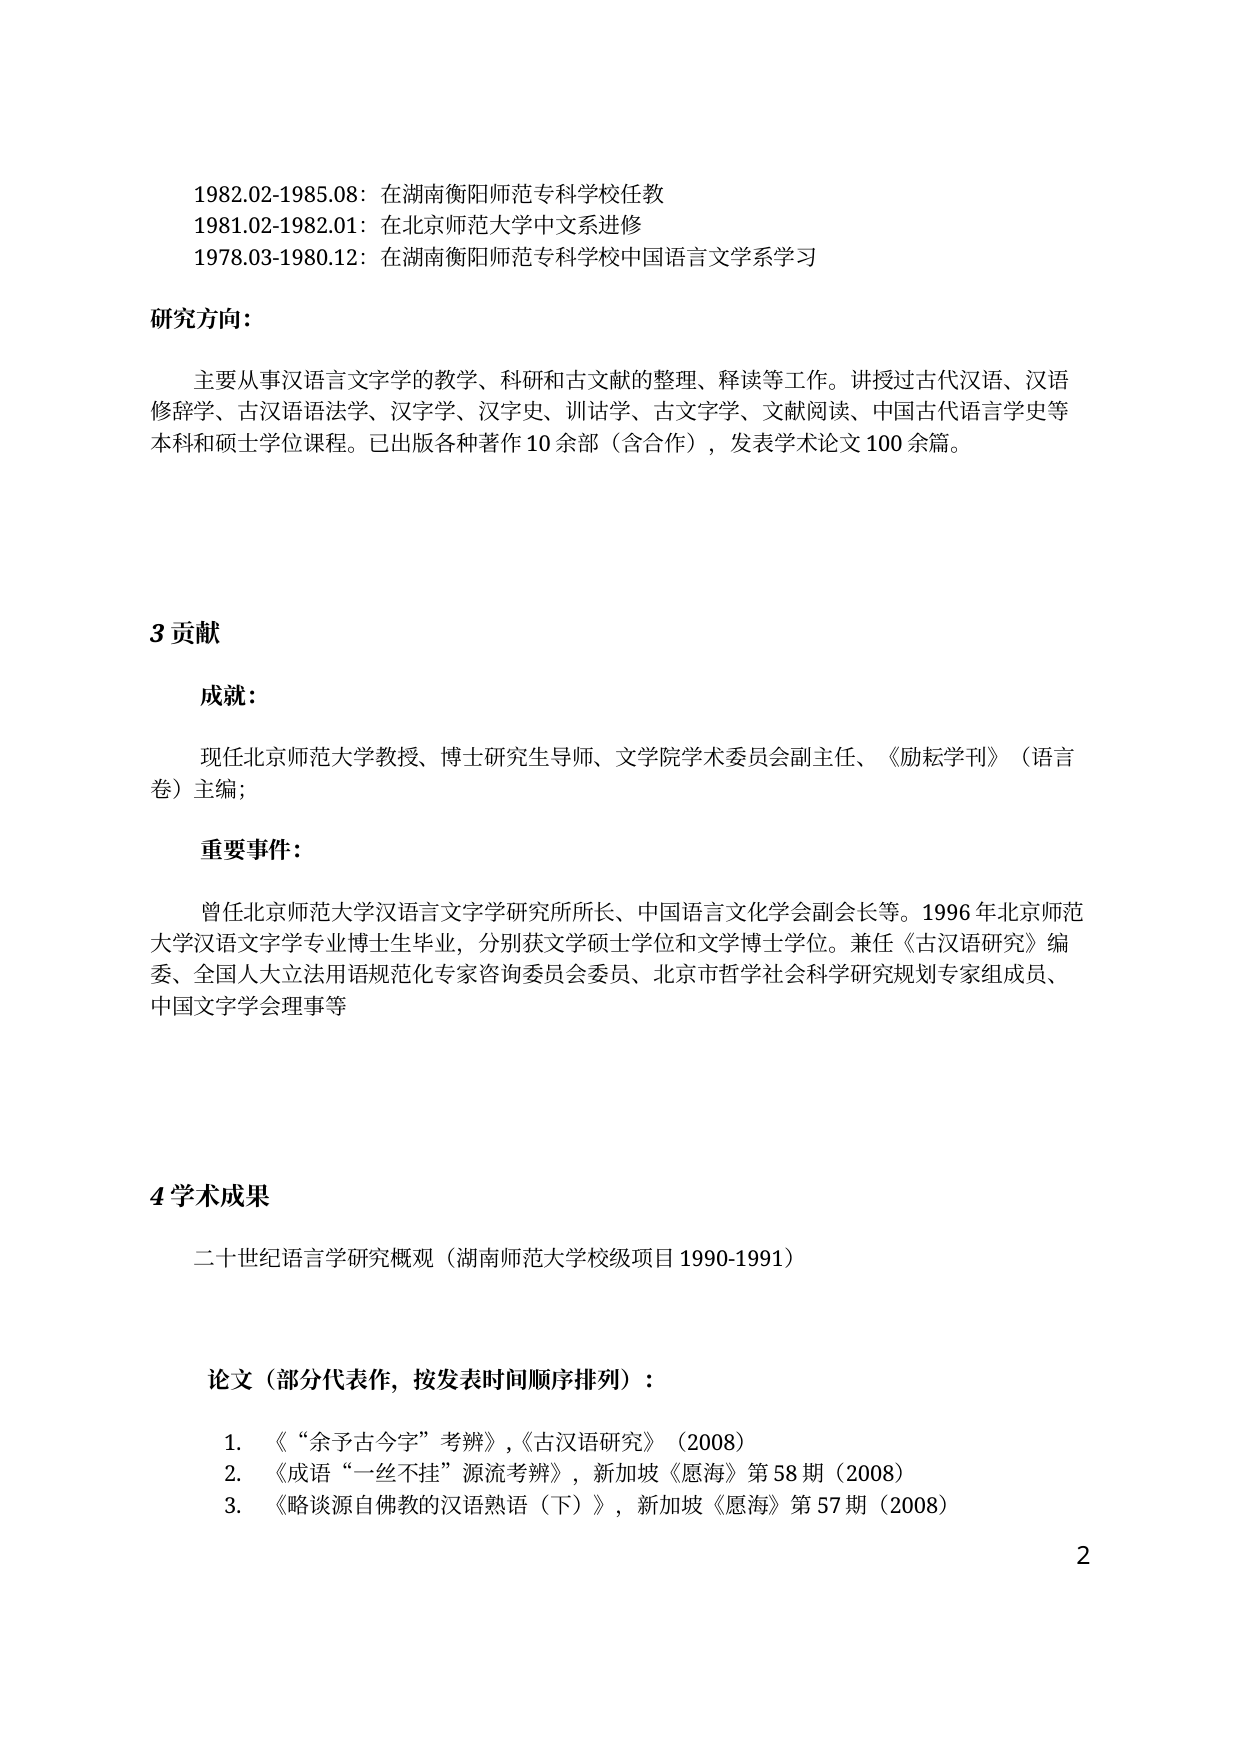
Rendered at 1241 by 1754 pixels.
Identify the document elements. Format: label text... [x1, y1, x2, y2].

text 重要事件： [150, 833, 1090, 866]
text 1981.02-1982.01：在北京师范大学中文系进修 [150, 209, 1090, 240]
text 论文（部分代表作，按发表时间顺序排列）： [150, 1363, 1090, 1396]
text 主要从事汉语言文字学的教学、科研和古文献的整理、释读等工作。讲授过古代汉语、汉语修辞学、古汉语语法学、汉字学、汉字史、训诂学、古文字学、文献阅读、中国古代语言学史等本科和硕士学位课程。已出版各种著作10余部（含合作），发表学术论文100余篇。 [150, 363, 1090, 458]
text 曾任北京师范大学汉语言文字学研究所所长、中国语言文化学会副会长等。1996年北京师范大学汉语文字学专业博士生毕业，分别获文学硕士学位和文学博士学位。兼任《古汉语研究》编委、全国人大立法用语规范化专家咨询委员会委员、北京市哲学社会科学研究规划专家组成员、中国文字学会理事等 [150, 895, 1090, 1021]
text 1982.02-1985.08：在湖南衡阳师范专科学校任教 [150, 177, 1090, 209]
text 二十世纪语言学研究概观（湖南师范大学校级项目1990-1991） [150, 1241, 1090, 1273]
text 现任北京师范大学教授、博士研究生导师、文学院学术委员会副主任、《励耘学刊》（语言卷）主编； [150, 741, 1090, 803]
text 成就： [150, 678, 1090, 711]
list 《略谈源自佛教的汉语熟语（下）》，新加坡《愿海》第57期（2008） [224, 1488, 1090, 1519]
text 研究方向： [150, 301, 1090, 334]
list 《成语“一丝不挂”源流考辨》，新加坡《愿海》第58期（2008） [224, 1456, 1090, 1488]
list 《“余予古今字”考辨》,《古汉语研究》（2008） [224, 1425, 1090, 1456]
text 4 学术成果 [150, 1176, 1090, 1212]
text 3 贡献 [150, 613, 1090, 649]
text 1978.03-1980.12：在湖南衡阳师范专科学校中国语言文学系学习 [150, 240, 1090, 272]
